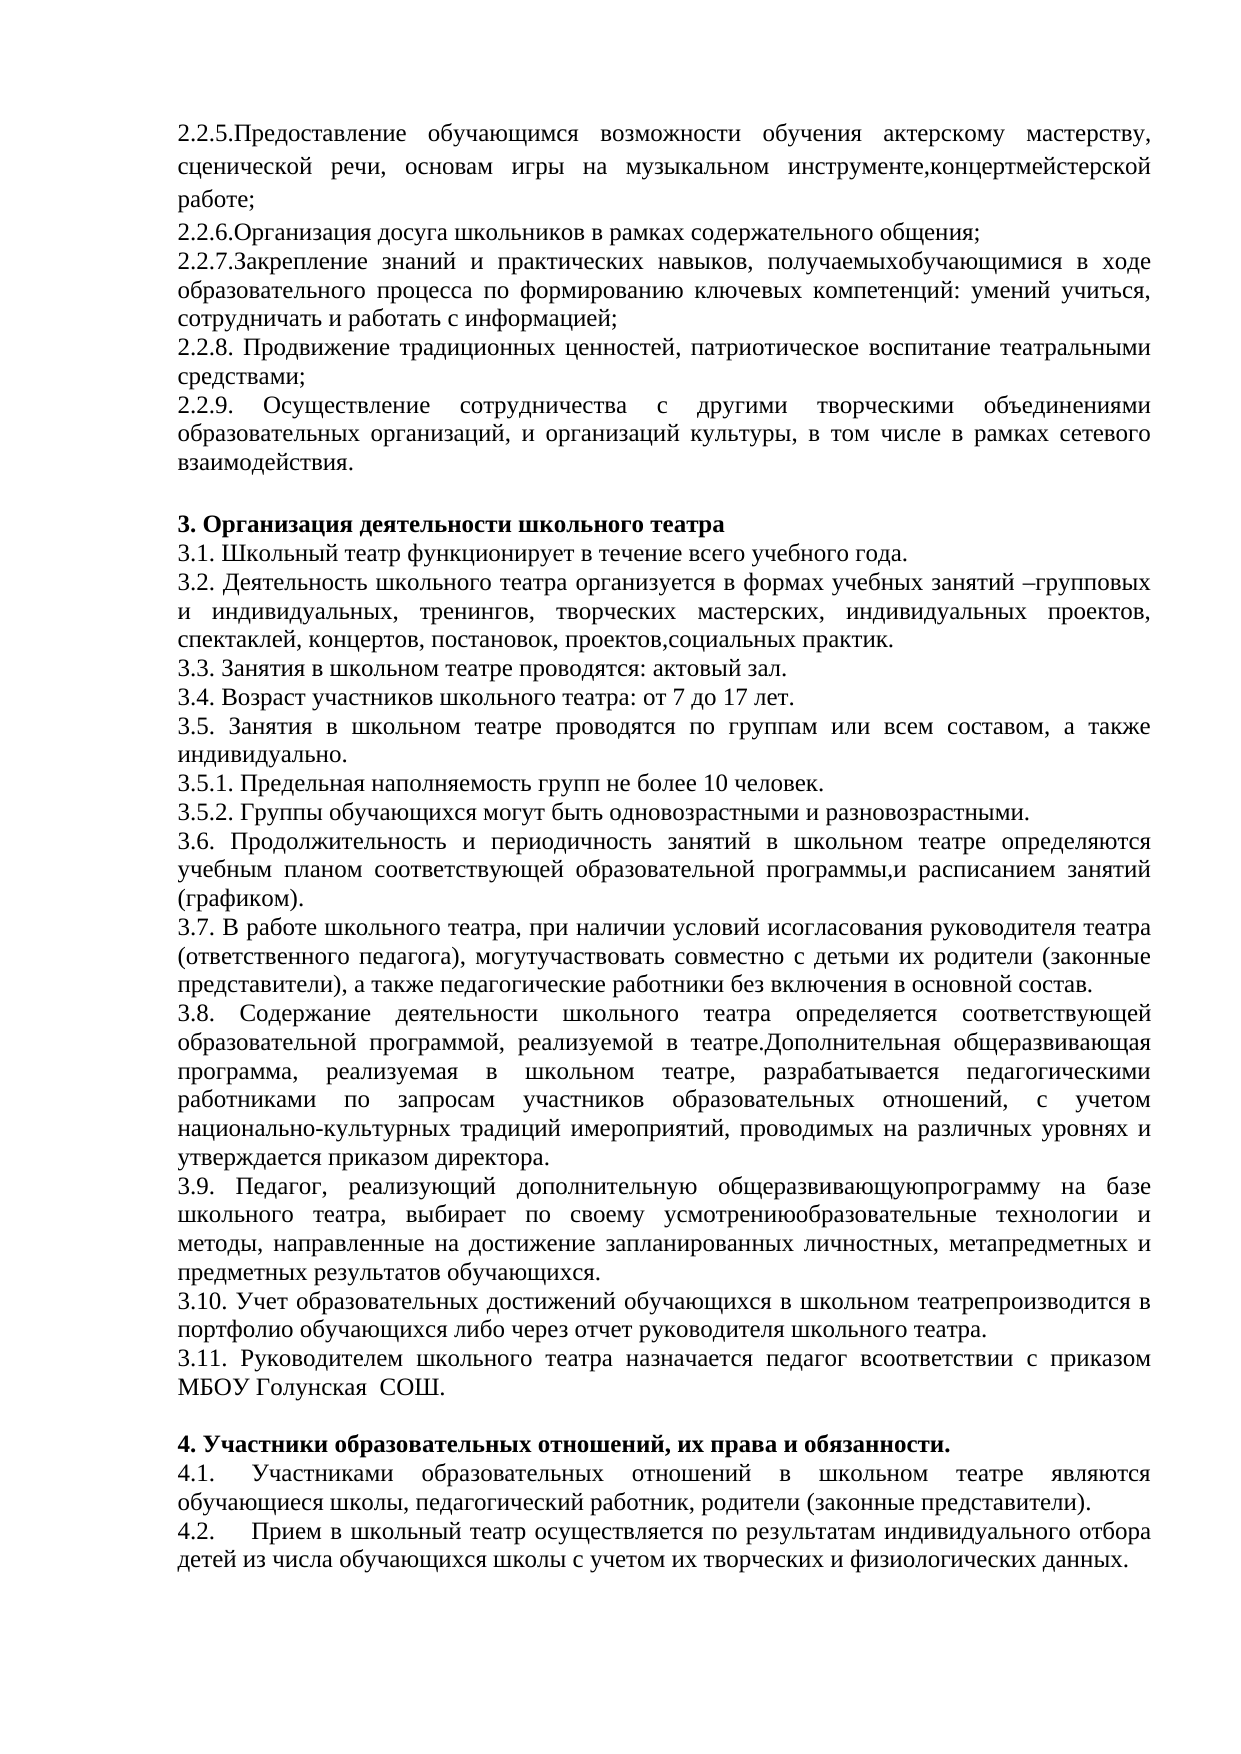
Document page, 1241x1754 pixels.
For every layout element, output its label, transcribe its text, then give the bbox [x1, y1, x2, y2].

text 3.7. В работе школьного театра, при наличии условий исогласования руководителя театра (ответственного педагога), могутучаствовать совместно с детьми их родители (законные представители), а также педагогические работники без включения в основной состав. [177, 912, 1152, 998]
text 3.9. Педагог, реализующий дополнительную общеразвивающуюпрограмму на базе школьного театра, выбирает по своему усмотрениюобразовательные технологии и методы, направленные на достижение запланированных личностных, метапредметных и предметных результатов обучающихся. [177, 1171, 1152, 1286]
text 2.2.6.Организация досуга школьников в рамках содержательного общения; [177, 217, 1152, 246]
text 4.2. Прием в школьный театр осуществляется по результатам индивидуального отбора детей из числа обучающихся школы с учетом их творческих и физиологических данных. [177, 1516, 1152, 1573]
text 2.2.9. Осуществление сотрудничества с другими творческими объединениями образовательных организаций, и организаций культуры, в том числе в рамках сетевого взаимодействия. [177, 390, 1152, 476]
text 2.2.8. Продвижение традиционных ценностей, патриотическое воспитание театральными средствами; [177, 332, 1152, 390]
text 2.2.7.Закрепление знаний и практических навыков, получаемыхобучающимися в ходе образовательного процесса по формированию ключевых компетенций: умений учиться, сотрудничать и работать с информацией; [177, 246, 1152, 332]
text 3.1. Школьный театр функционирует в течение всего учебного года. [177, 538, 1152, 567]
text 3.4. Возраст участников школьного театра: от 7 до 17 лет. [177, 682, 1152, 711]
text 2.2.5.Предоставление обучающимся возможности обучения актерскому мастерству, сценической речи, основам игры на музыкальном инструменте,концертмейстерской работе; [177, 118, 1152, 213]
text 3.8. Содержание деятельности школьного театра определяется соответствующей образовательной программой, реализуемой в театре.Дополнительная общеразвивающая программа, реализуемая в школьном театре, разрабатывается педагогическими работниками по запросам участников образовательных отношений, с учетом национально-культурных традиций имероприятий, проводимых на различных уровнях и утверждается приказом директора. [177, 998, 1152, 1171]
text 3.10. Учет образовательных достижений обучающихся в школьном театрепроизводится в портфолио обучающихся либо через отчет руководителя школьного театра. [177, 1286, 1152, 1343]
text 3.5.2. Группы обучающихся могут быть одновозрастными и разновозрастными. [177, 797, 1152, 826]
text 4. Участники образовательных отношений, их права и обязанности. [177, 1429, 1152, 1458]
text 3.2. Деятельность школьного театра организуется в формах учебных занятий –групповых и индивидуальных, тренингов, творческих мастерских, индивидуальных проектов, спектаклей, концертов, постановок, проектов,социальных практик. [177, 567, 1152, 653]
text 3.6. Продолжительность и периодичность занятий в школьном театре определяются учебным планом соответствующей образовательной программы,и расписанием занятий (графиком). [177, 826, 1152, 912]
text 3.3. Занятия в школьном театре проводятся: актовый зал. [177, 653, 1152, 682]
text 4.1. Участниками образовательных отношений в школьном театре являются обучающиеся школы, педагогический работник, родители (законные представители). [177, 1458, 1152, 1516]
text 3. Организация деятельности школьного театра [177, 509, 1152, 538]
text 3.5.1. Предельная наполняемость групп не более 10 человек. [177, 768, 1152, 797]
text 3.11. Руководителем школьного театра назначается педагог всоответствии с приказом МБОУ Голунская СОШ. [177, 1343, 1152, 1401]
text 3.5. Занятия в школьном театре проводятся по группам или всем составом, а также индивидуально. [177, 711, 1152, 768]
